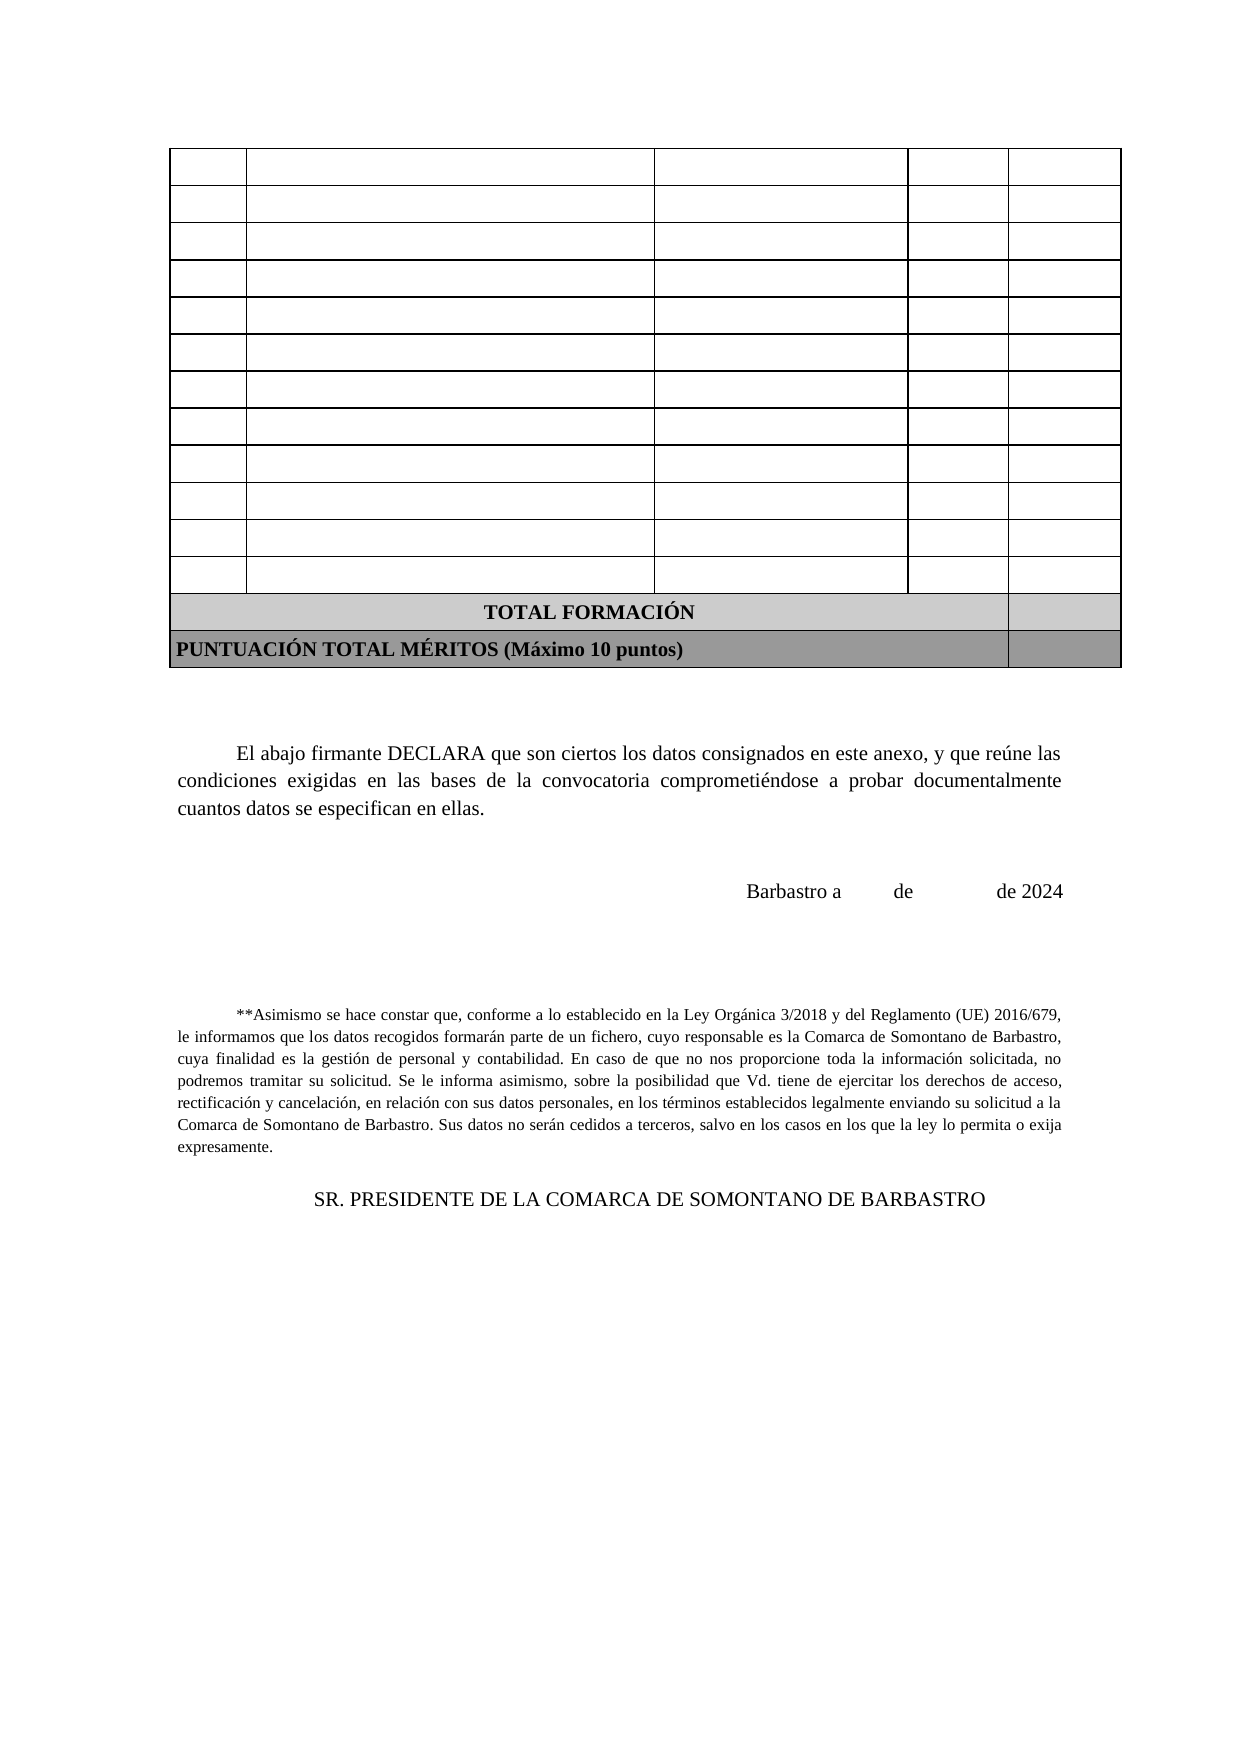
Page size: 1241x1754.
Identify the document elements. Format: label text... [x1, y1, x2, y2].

table_cell [171, 483, 246, 518]
table_cell [1009, 409, 1120, 444]
table_cell [171, 335, 246, 370]
table_cell [1009, 520, 1120, 556]
table_cell [1009, 594, 1120, 630]
table_cell [171, 223, 246, 259]
table_cell [1009, 483, 1120, 518]
table_cell [655, 520, 907, 556]
table_cell [247, 446, 654, 481]
table_cell [247, 186, 654, 222]
table_cell [909, 223, 1008, 259]
table_cell [247, 298, 654, 333]
table_cell [655, 483, 907, 518]
table_cell [909, 186, 1008, 222]
table_cell [909, 335, 1008, 370]
table_cell [1009, 223, 1120, 259]
table_cell [655, 335, 907, 370]
text Barbastro a de de 2024 [177, 878, 1063, 903]
table_cell [909, 483, 1008, 518]
table_cell [247, 261, 654, 296]
table_cell [909, 149, 1008, 185]
table_cell [655, 223, 907, 259]
table_cell [909, 261, 1008, 296]
table_cell [247, 223, 654, 259]
table_cell [247, 335, 654, 370]
table_cell [1009, 631, 1120, 667]
table_cell [1009, 186, 1120, 222]
table_cell [655, 409, 907, 444]
table_cell PUNTUACIÓN TOTAL MÉRITOS (Máximo 10 puntos) [171, 631, 1008, 667]
table_cell [171, 186, 246, 222]
table_cell [1009, 335, 1120, 370]
table_cell [1009, 149, 1120, 185]
text **Asimismo se hace constar que, conforme a lo establecido en la Ley Orgánica 3/2018 y del Reglamento (UE) 2016/679, le informamos que los datos recogidos formarán parte de un fichero, cuyo responsable es la Comarca de Somontano de Barbastro, cuya finalidad es la gestión de personal y contabilidad. En caso de que no nos proporcione toda la información solicitada, no podremos tramitar su solicitud. Se le informa asimismo, sobre la posibilidad que Vd. tiene de ejercitar los derechos de acceso, rectificación y cancelación, en relación con sus datos personales, en los términos establecidos legalmente enviando su solicitud a la Comarca de Somontano de Barbastro. Sus datos no serán cedidos a terceros, salvo en los casos en los que la ley lo permita o exija expresamente. [177, 1005, 1063, 1156]
table_cell [171, 557, 246, 593]
table_cell [655, 298, 907, 333]
table_cell [1009, 557, 1120, 593]
table_cell [909, 557, 1008, 593]
text SR. PRESIDENTE DE LA COMARCA DE SOMONTANO DE BARBASTRO [177, 1187, 1063, 1211]
table_cell [1009, 298, 1120, 333]
table_cell [171, 261, 246, 296]
table_cell [655, 149, 907, 185]
table_cell [171, 409, 246, 444]
table_cell [909, 409, 1008, 444]
table_cell [247, 557, 654, 593]
table_cell [171, 298, 246, 333]
table_cell [909, 520, 1008, 556]
table_cell [655, 557, 907, 593]
table_cell [655, 446, 907, 481]
table_cell [247, 149, 654, 185]
table_cell [247, 520, 654, 556]
table_cell [1009, 446, 1120, 481]
table_cell TOTAL FORMACIÓN [171, 594, 1008, 630]
table_cell [171, 149, 246, 185]
table_cell [655, 372, 907, 407]
table_cell [909, 298, 1008, 333]
table_cell [1009, 372, 1120, 407]
table_cell [1009, 261, 1120, 296]
table_cell [247, 372, 654, 407]
table_cell [171, 372, 246, 407]
table_cell [909, 446, 1008, 481]
table_cell [247, 483, 654, 518]
table_cell [171, 446, 246, 481]
text El abajo firmante DECLARA que son ciertos los datos consignados en este anexo, y que reúne las condiciones exigidas en las bases de la convocatoria comprometiéndose a probar documentalmente cuantos datos se especifican en ellas. [177, 741, 1063, 820]
table_cell [247, 409, 654, 444]
table_cell [171, 520, 246, 556]
table_cell [655, 186, 907, 222]
table_cell [909, 372, 1008, 407]
table_cell [655, 261, 907, 296]
